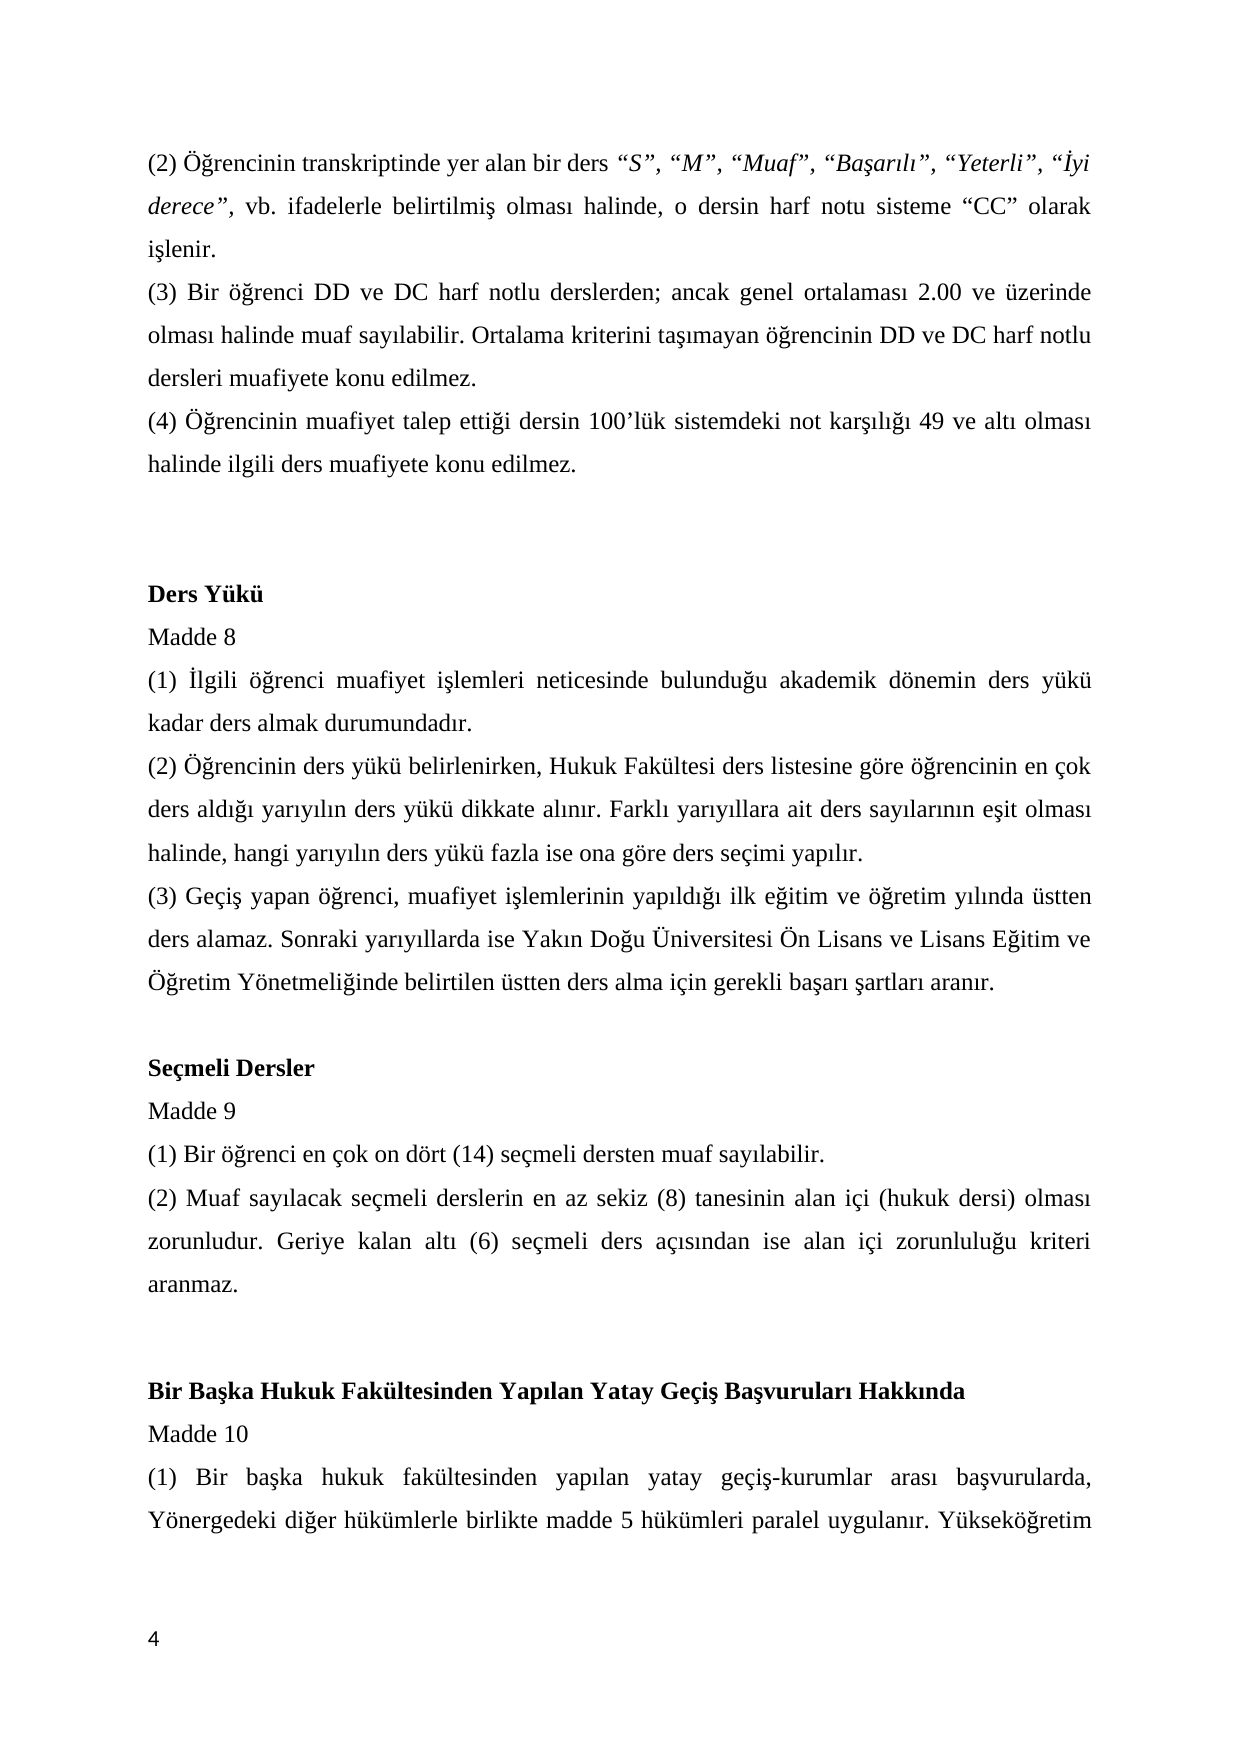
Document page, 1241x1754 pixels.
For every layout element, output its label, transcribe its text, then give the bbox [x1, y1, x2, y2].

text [148, 1462, 1093, 1534]
text (3) Bir öğrenci DD ve DC harf notlu derslerden; ancak genel ortalaması 2.00 ve üzerinde olması halinde muaf sayılabilir. Ortalama kriterini taşımayan öğrencinin DD ve DC harf notlu dersleri muafiyete konu edilmez. [148, 277, 1093, 392]
text (4) Öğrencinin muafiyet talep ettiği dersin 100’lük sistemdeki not karşılığı 49 ve altı olması halinde ilgili ders muafiyete konu edilmez. [148, 406, 1093, 478]
text Bir Başka Hukuk Fakültesinden Yapılan Yatay Geçiş Başvuruları Hakkında [148, 1376, 1093, 1405]
text Madde 9 [148, 1096, 1093, 1125]
text Madde 8 [148, 622, 1093, 651]
text (1) Bir öğrenci en çok on dört (14) seçmeli dersten muaf sayılabilir. [148, 1139, 1093, 1168]
text Seçmeli Dersler [148, 1053, 1093, 1082]
text (2) Öğrencinin transkriptinde yer alan bir ders “S”, “M”, “Muaf”, “Başarılı”, “Yeterli”, “İyi derece”, vb. ifadelerle belirtilmiş olması halinde, o dersin harf notu sisteme “CC” olarak işlenir. [148, 148, 1093, 263]
text (2) Muaf sayılacak seçmeli derslerin en az sekiz (8) tanesinin alan içi (hukuk dersi) olması zorunludur. Geriye kalan altı (6) seçmeli ders açısından ise alan içi zorunluluğu kriteri aranmaz. [148, 1183, 1093, 1298]
text Ders Yükü [148, 579, 1093, 608]
text (1) İlgili öğrenci muafiyet işlemleri neticesinde bulunduğu akademik dönemin ders yükü kadar ders almak durumundadır. [148, 665, 1093, 737]
text (2) Öğrencinin ders yükü belirlenirken, Hukuk Fakültesi ders listesine göre öğrencinin en çok ders aldığı yarıyılın ders yükü dikkate alınır. Farklı yarıyıllara ait ders sayılarının eşit olması halinde, hangi yarıyılın ders yükü fazla ise ona göre ders seçimi yapılır. [148, 751, 1093, 866]
text (3) Geçiş yapan öğrenci, muafiyet işlemlerinin yapıldığı ilk eğitim ve öğretim yılında üstten ders alamaz. Sonraki yarıyıllarda ise Yakın Doğu Üniversitesi Ön Lisans ve Lisans Eğitim ve Öğretim Yönetmeliğinde belirtilen üstten ders alma için gerekli başarı şartları aranır. [148, 881, 1093, 996]
text Madde 10 [148, 1419, 1093, 1448]
